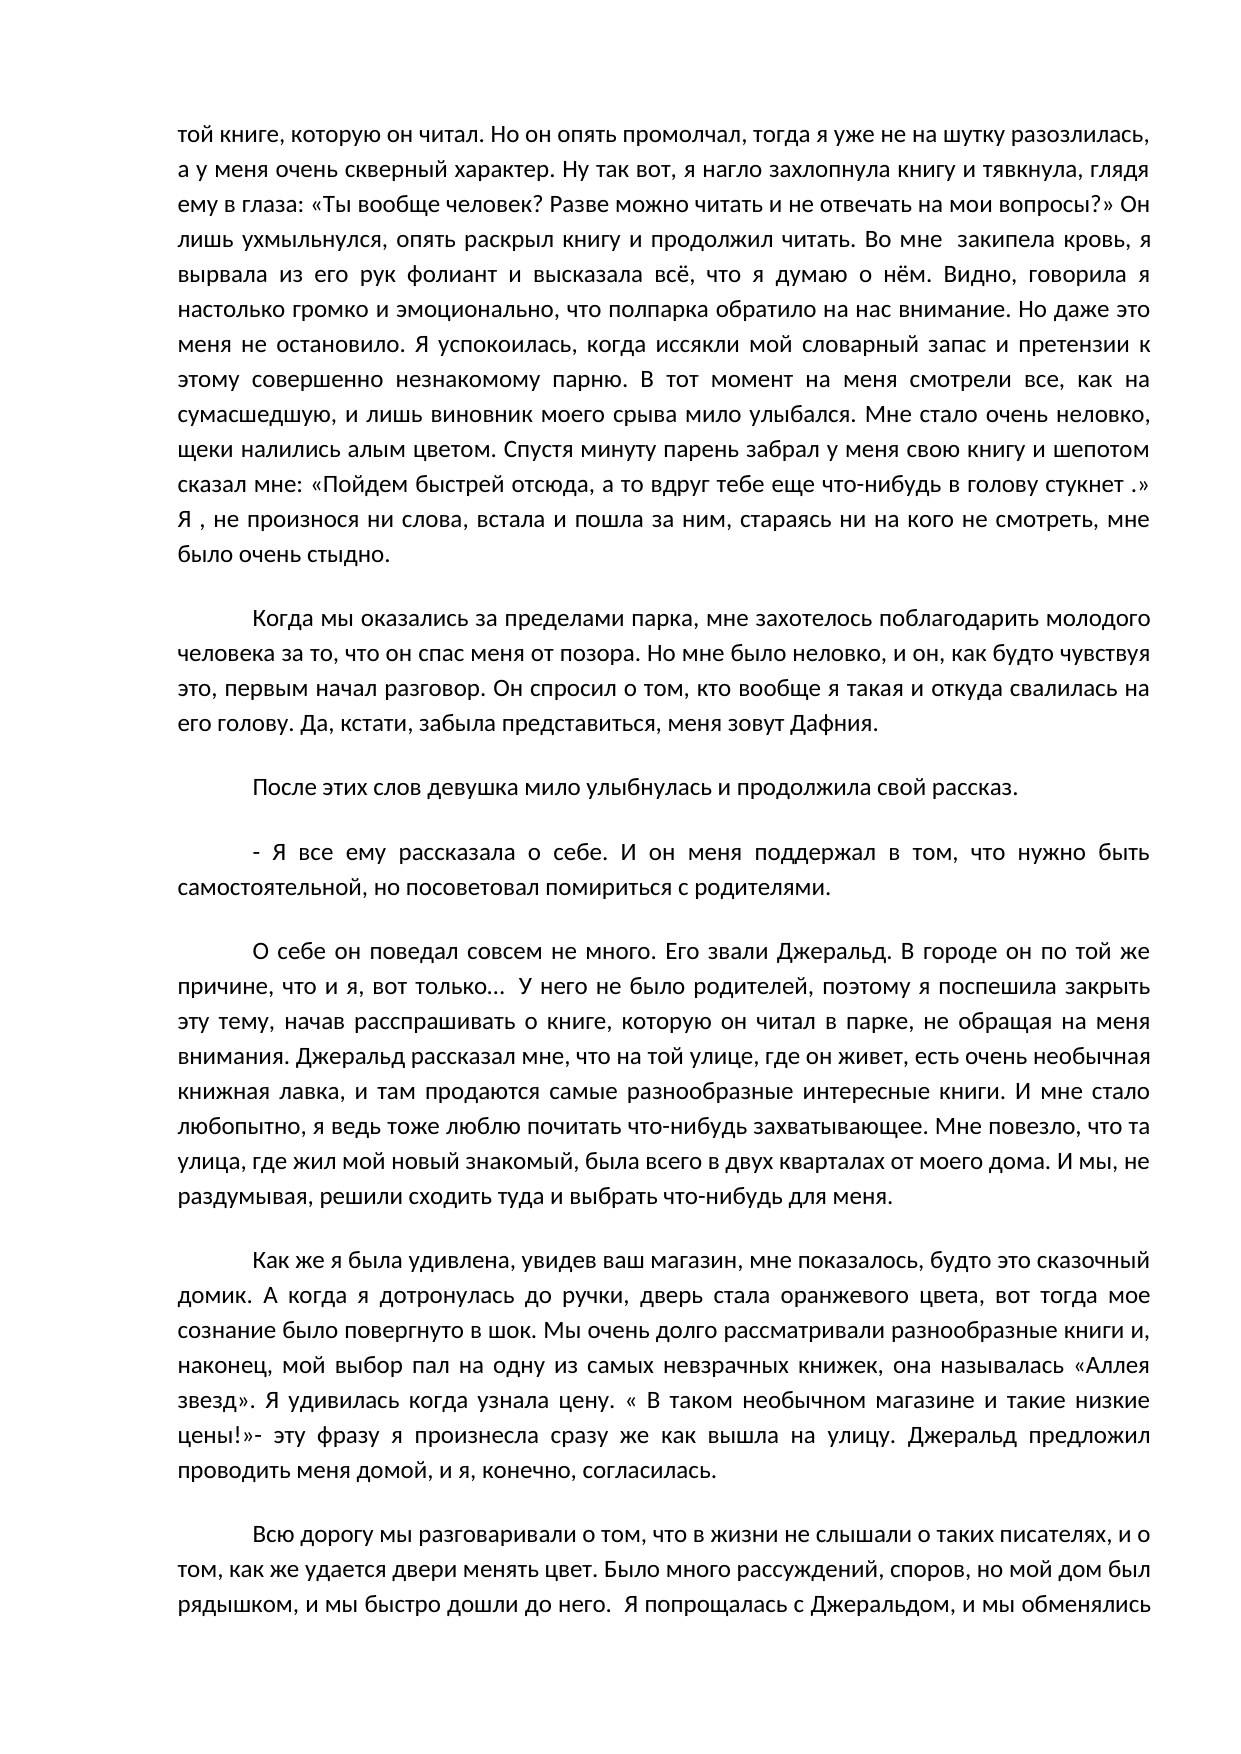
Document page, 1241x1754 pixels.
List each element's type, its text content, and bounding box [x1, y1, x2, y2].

text После этих слов девушка мило улыбнулась и продолжила свой рассказ. [177, 771, 1152, 802]
text Когда мы оказались за пределами парка, мне захотелось поблагодарить молодого человека за то, что он спас меня от позора. Но мне было неловко, и он, как будто чувствуя это, первым начал разговор. Он спросил о том, кто вообще я такая и откуда свалилась на его голову. Да, кстати, забыла представиться, меня зовут Дафния. [177, 602, 1152, 738]
text Как же я была удивлена, увидев ваш магазин, мне показалось, будто это сказочный домик. А когда я дотронулась до ручки, дверь стала оранжевого цвета, вот тогда мое сознание было повергнуто в шок. Мы очень долго рассматривали разнообразные книги и, наконец, мой выбор пал на одну из самых невзрачных книжек, она называлась «Аллея звезд». Я удивилась когда узнала цену. « В таком необычном магазине и такие низкие цены!»- эту фразу я произнесла сразу же как вышла на улицу. Джеральд предложил проводить меня домой, и я, конечно, согласилась. [177, 1244, 1152, 1484]
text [177, 1518, 1152, 1619]
text - Я все ему рассказала о себе. И он меня поддержал в том, что нужно быть самостоятельной, но посоветовал помириться с родителями. [177, 836, 1152, 901]
text О себе он поведал совсем не много. Его звали Джеральд. В городе он по той же причине, что и я, вот только… У него не было родителей, поэтому я поспешила закрыть эту тему, начав расспрашивать о книге, которую он читал в парке, не обращая на меня внимания. Джеральд рассказал мне, что на той улице, где он живет, есть очень необычная книжная лавка, и там продаются самые разнообразные интересные книги. И мне стало любопытно, я ведь тоже люблю почитать что-нибудь захватывающее. Мне повезло, что та улица, где жил мой новый знакомый, была всего в двух кварталах от моего дома. И мы, не раздумывая, решили сходить туда и выбрать что-нибудь для меня. [177, 935, 1152, 1210]
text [177, 118, 1152, 569]
